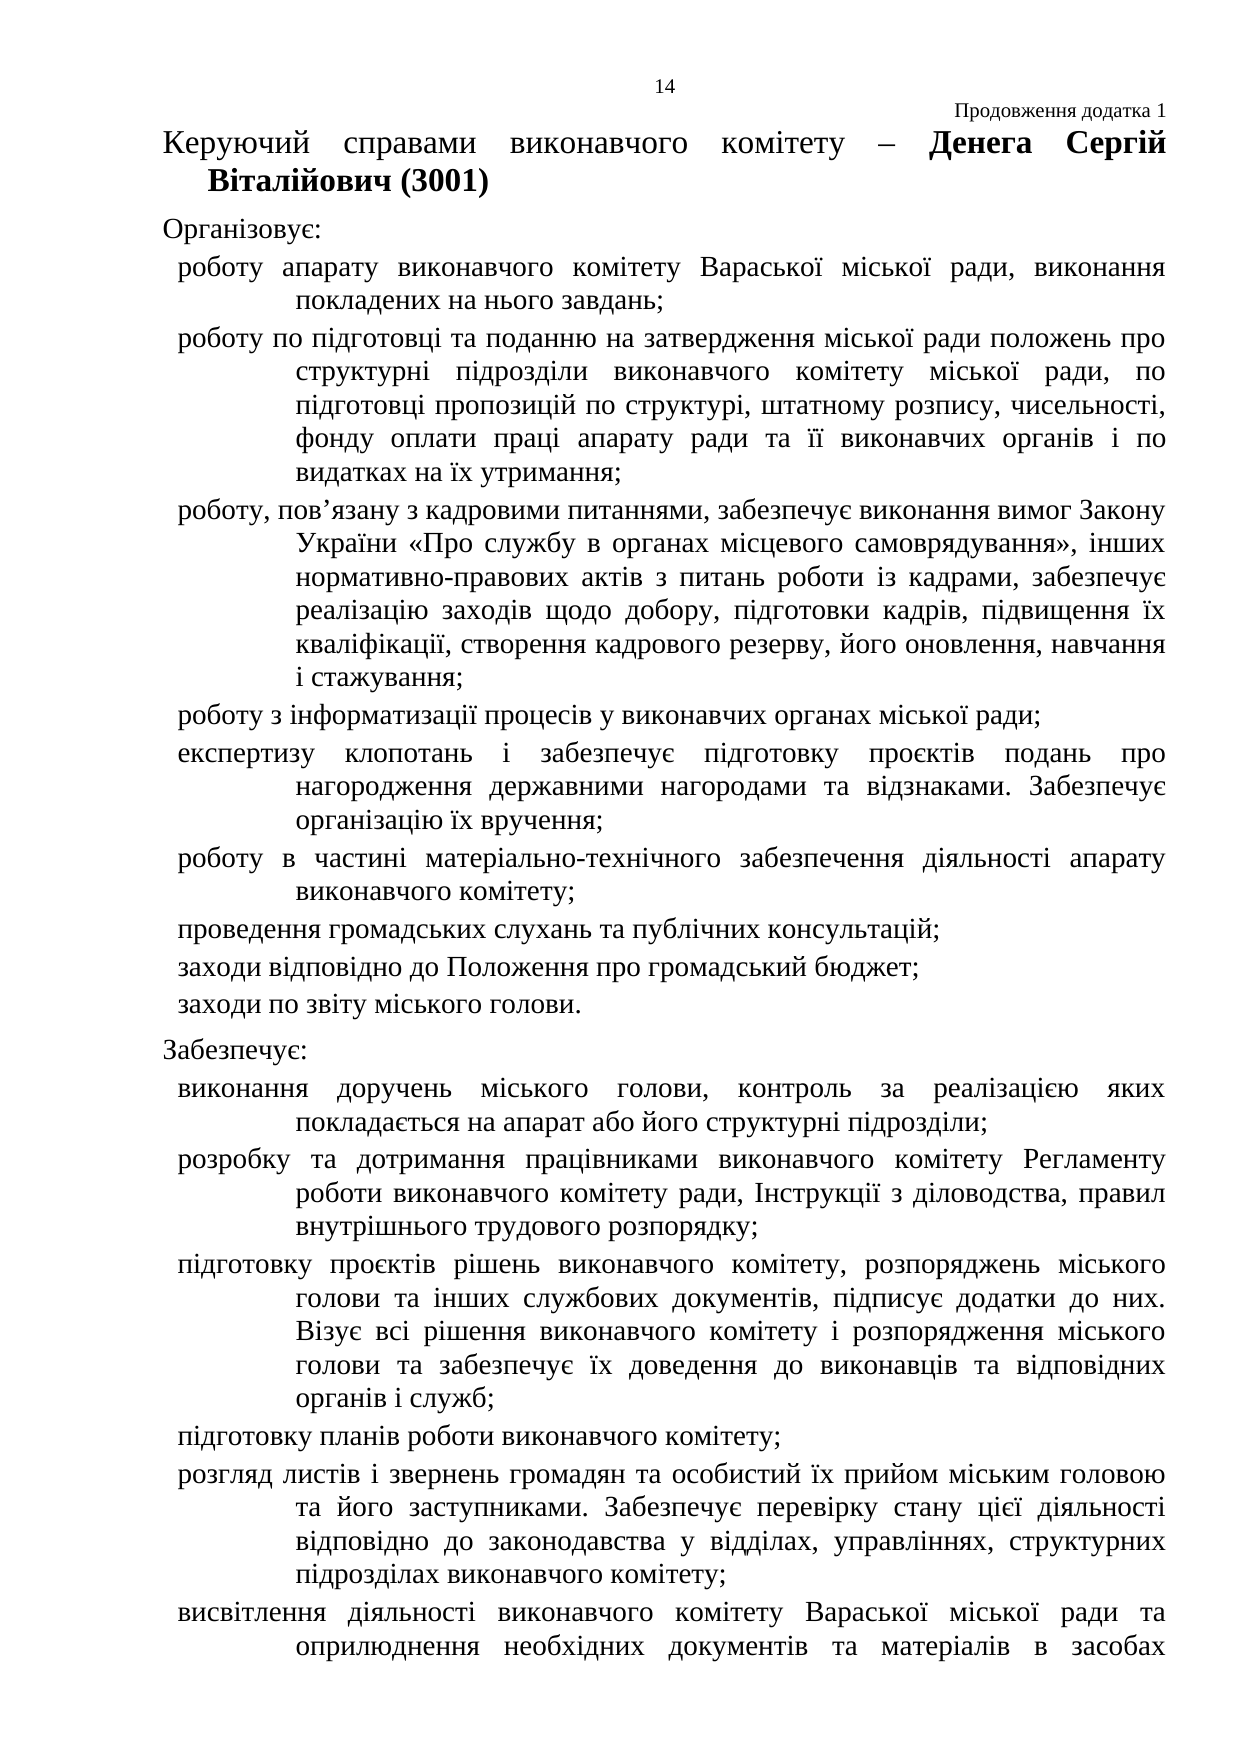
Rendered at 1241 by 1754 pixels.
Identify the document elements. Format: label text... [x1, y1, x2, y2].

list Організовує: [162, 211, 1167, 244]
list експертизу клопотань і забезпечує підготовку проєктів подань про нагородження державними нагородами та відзнаками. Забезпечує організацію їх вручення; [177, 735, 1167, 836]
list Забезпечує: [162, 1032, 1167, 1066]
text Керуючий справами виконавчого комітету – Денега Сергій Віталійович (3001) [162, 122, 1167, 198]
list роботу по підготовці та поданню на затвердження міської ради положень про структурні підрозділи виконавчого комітету міської ради, по підготовці пропозицій по структурі, штатному розпису, чисельності, фонду оплати праці апарату ради та її виконавчих органів і по видатках на їх утримання; [177, 320, 1167, 488]
list роботу апарату виконавчого комітету Вараської міської ради, виконання покладених на нього завдань; [177, 249, 1167, 316]
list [177, 1594, 1167, 1661]
list розробку та дотримання працівниками виконавчого комітету Регламенту роботи виконавчого комітету ради, Інструкції з діловодства, правил внутрішнього трудового розпорядку; [177, 1141, 1167, 1242]
list заходи відповідно до Положення про громадський бюджет; [177, 949, 1167, 982]
list роботу, пов’язану з кадровими питаннями, забезпечує виконання вимог Закону України «Про службу в органах місцевого самоврядування», інших нормативно-правових актів з питань роботи із кадрами, забезпечує реалізацію заходів щодо добору, підготовки кадрів, підвищення їх кваліфікації, створення кадрового резерву, його оновлення, навчання і стажування; [177, 492, 1167, 693]
list розгляд листів і звернень громадян та особистий їх прийом міським головою та його заступниками. Забезпечує перевірку стану цієї діяльності відповідно до законодавства у відділах, управліннях, структурних підрозділах виконавчого комітету; [177, 1456, 1167, 1590]
list виконання доручень міського голови, контроль за реалізацією яких покладається на апарат або його структурні підрозділи; [177, 1070, 1167, 1137]
list підготовку проєктів рішень виконавчого комітету, розпоряджень міського голови та інших службових документів, підписує додатки до них. Візує всі рішення виконавчого комітету і розпорядження міського голови та забезпечує їх доведення до виконавців та відповідних органів і служб; [177, 1246, 1167, 1414]
list заходи по звіту міського голови. [177, 986, 1167, 1020]
list роботу в частині матеріально-технічного забезпечення діяльності апарату виконавчого комітету; [177, 840, 1167, 907]
list проведення громадських слухань та публічних консультацій; [177, 911, 1167, 944]
list підготовку планів роботи виконавчого комітету; [177, 1418, 1167, 1452]
list роботу з інформатизації процесів у виконавчих органах міської ради; [177, 697, 1167, 731]
